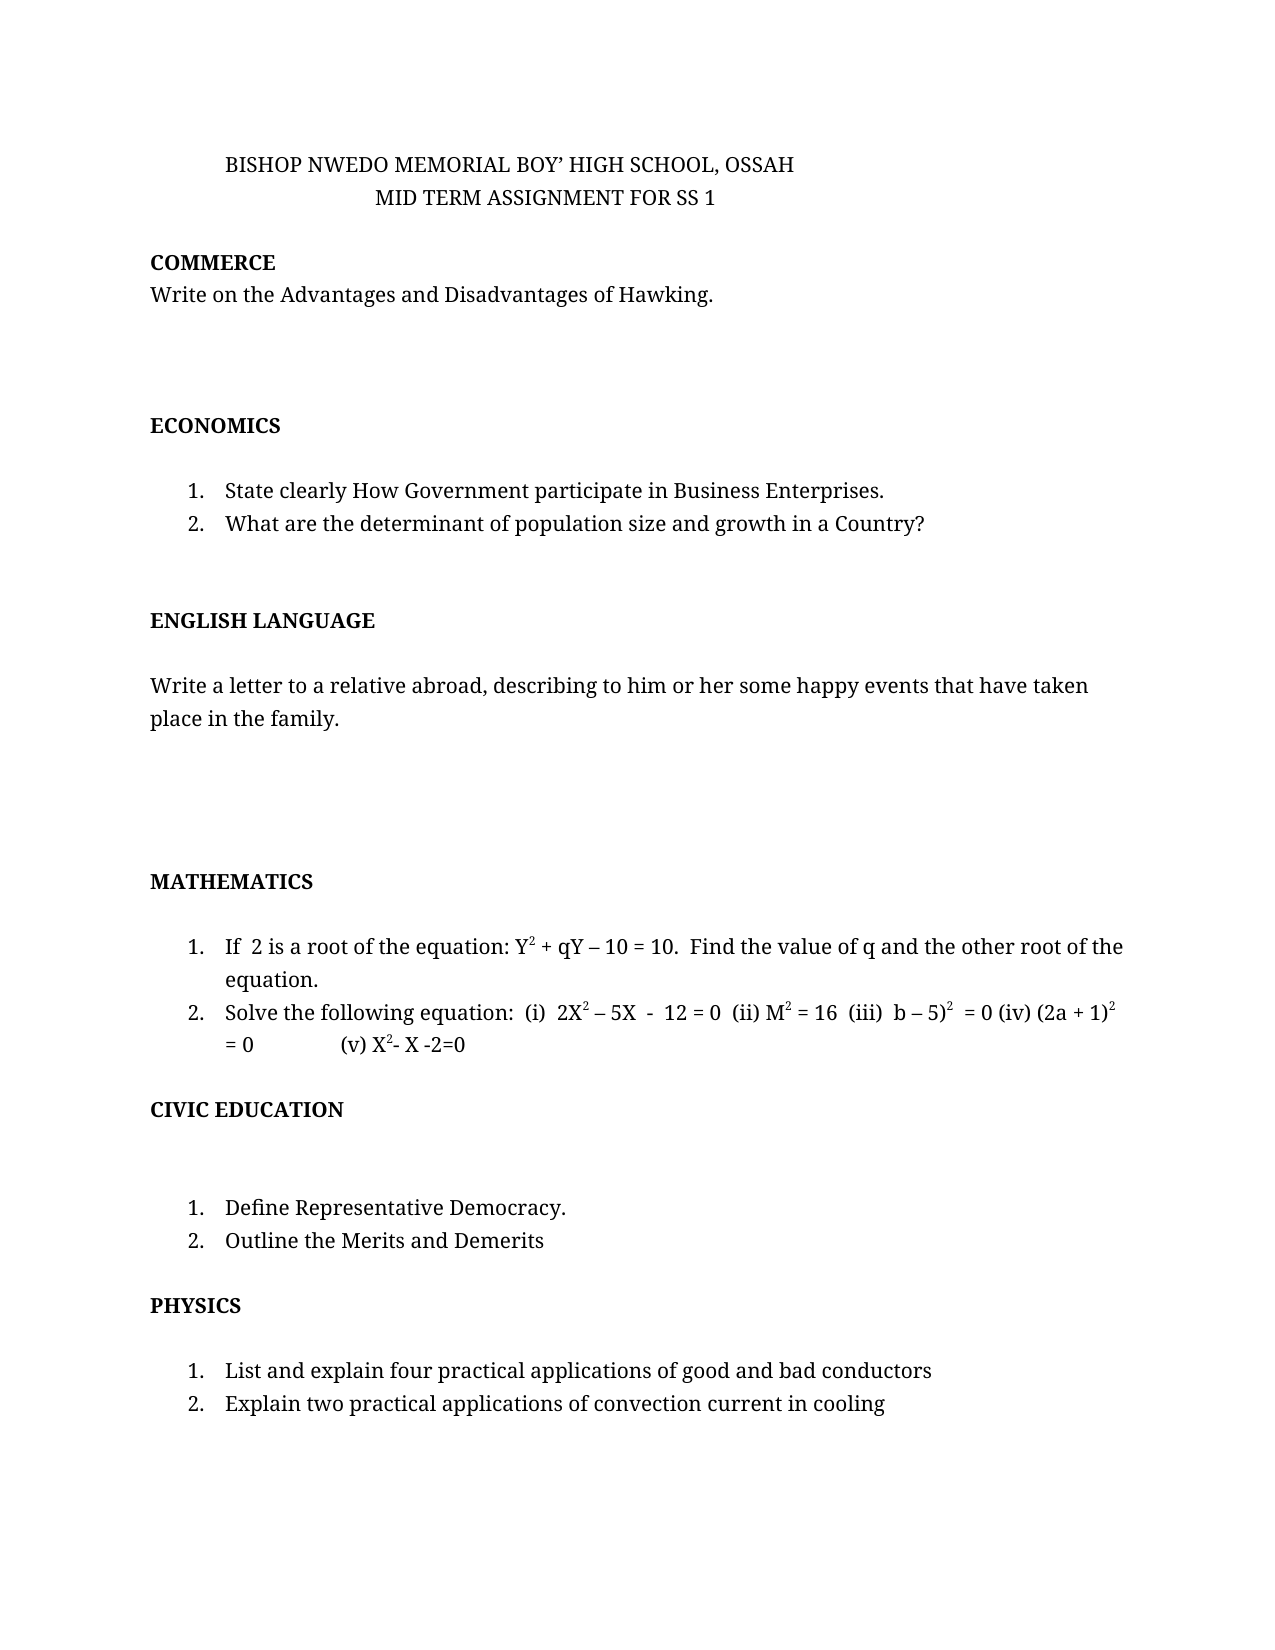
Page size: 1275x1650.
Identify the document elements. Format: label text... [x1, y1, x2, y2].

text ENGLISH LANGUAGE [150, 606, 1125, 635]
text CIVIC EDUCATION [150, 1096, 1125, 1124]
list Define Representative Democracy. [187, 1193, 1125, 1222]
text Write on the Advantages and Disadvantages of Hawking. [150, 280, 1125, 309]
text MATHEMATICS [150, 867, 1125, 896]
list State clearly How Government participate in Business Enterprises. [187, 476, 1125, 504]
list Solve the following equation: (i) 2X2 – 5X - 12 = 0 (ii) M2 = 16 (iii) b – 5)2 = 0 (iv) (2a + 1)2 = 0 (v) X2- X -2=0 [187, 998, 1125, 1059]
list Outline the Merits and Demerits [187, 1226, 1125, 1254]
list Explain two practical applications of convection current in cooling [187, 1389, 1125, 1417]
text ECONOMICS [150, 411, 1125, 439]
list List and explain four practical applications of good and bad conductors [187, 1356, 1125, 1385]
text Write a letter to a relative abroad, describing to him or her some happy events that have taken place in the family. [150, 672, 1125, 733]
list What are the determinant of population size and growth in a Country? [187, 509, 1125, 537]
text MID TERM ASSIGNMENT FOR SS 1 [150, 183, 1125, 211]
text COMMERCE [150, 248, 1125, 276]
text BISHOP NWEDO MEMORIAL BOY’ HIGH SCHOOL, OSSAH [150, 150, 1125, 178]
list If 2 is a root of the equation: Y2 + qY – 10 = 10. Find the value of q and the other root of the equation. [187, 932, 1125, 993]
text PHYSICS [150, 1291, 1125, 1319]
